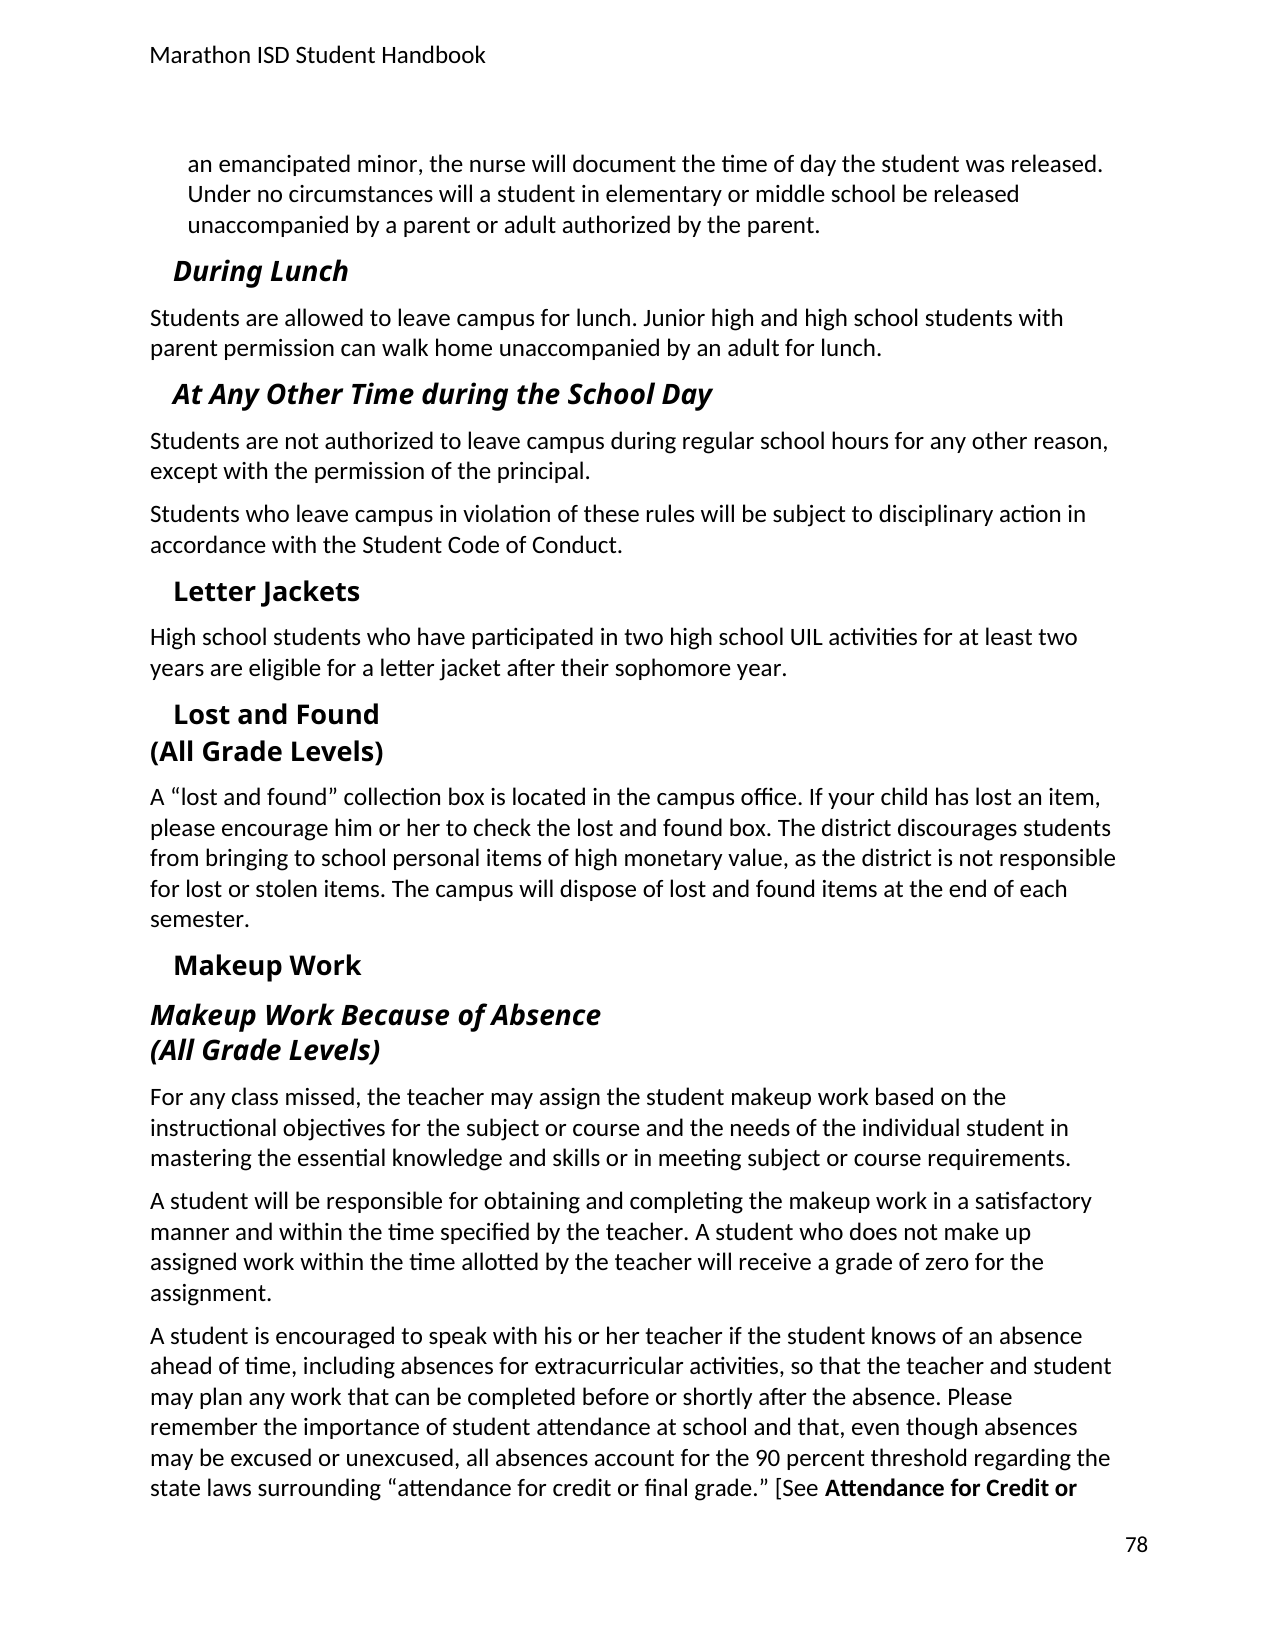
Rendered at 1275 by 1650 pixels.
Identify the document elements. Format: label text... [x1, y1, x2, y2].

text Students are not authorized to leave campus during regular school hours for any other reason, except with the permission of the principal. [150, 425, 1112, 486]
text A student will be responsible for obtaining and completing the makeup work in a satisfactory manner and within the time specified by the teacher. A student who does not make up assigned work within the time allotted by the teacher will receive a grade of zero for the assignment. [150, 1185, 1095, 1307]
subtitle Letter Jackets [150, 572, 394, 609]
text Students are allowed to leave campus for lunch. Junior high and high school students with parent permission can walk home unaccompanied by an adult for lunch. [150, 302, 1091, 363]
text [150, 1320, 1115, 1503]
text High school students who have participated in two high school UIL activities for at least two years are eligible for a letter jacket after their sophomore year. [150, 621, 1119, 682]
subtitle During Lunch [150, 251, 1148, 289]
text Makeup Work Because of Absence (All Grade Levels) [150, 996, 616, 1069]
subtitle Lost and Found (All Grade Levels) [150, 695, 394, 769]
subtitle Makeup Work [150, 946, 1148, 983]
text A “lost and found” collection box is located in the campus office. If your child has lost an item, please encourage him or her to check the lost and found box. The district discourages students from bringing to school personal items of high monetary value, as the district is not responsible for lost or stolen items. The campus will dispose of lost and found items at the end of each semester. [150, 781, 1119, 934]
text Students who leave campus in violation of these rules will be subject to disciplinary action in accordance with the Student Code of Conduct. [150, 498, 1148, 559]
text an emancipated minor, the nurse will document the time of day the student was released. Under no circumstances will a student in elementary or middle school be released unaccompanied by a parent or adult authorized by the parent. [187, 148, 1107, 239]
text For any class missed, the teacher may assign the student makeup work based on the instructional objectives for the subject or course and the needs of the individual student in mastering the essential knowledge and skills or in meeting subject or course requirements. [150, 1081, 1075, 1173]
subtitle At Any Other Time during the School Day [150, 374, 1148, 413]
